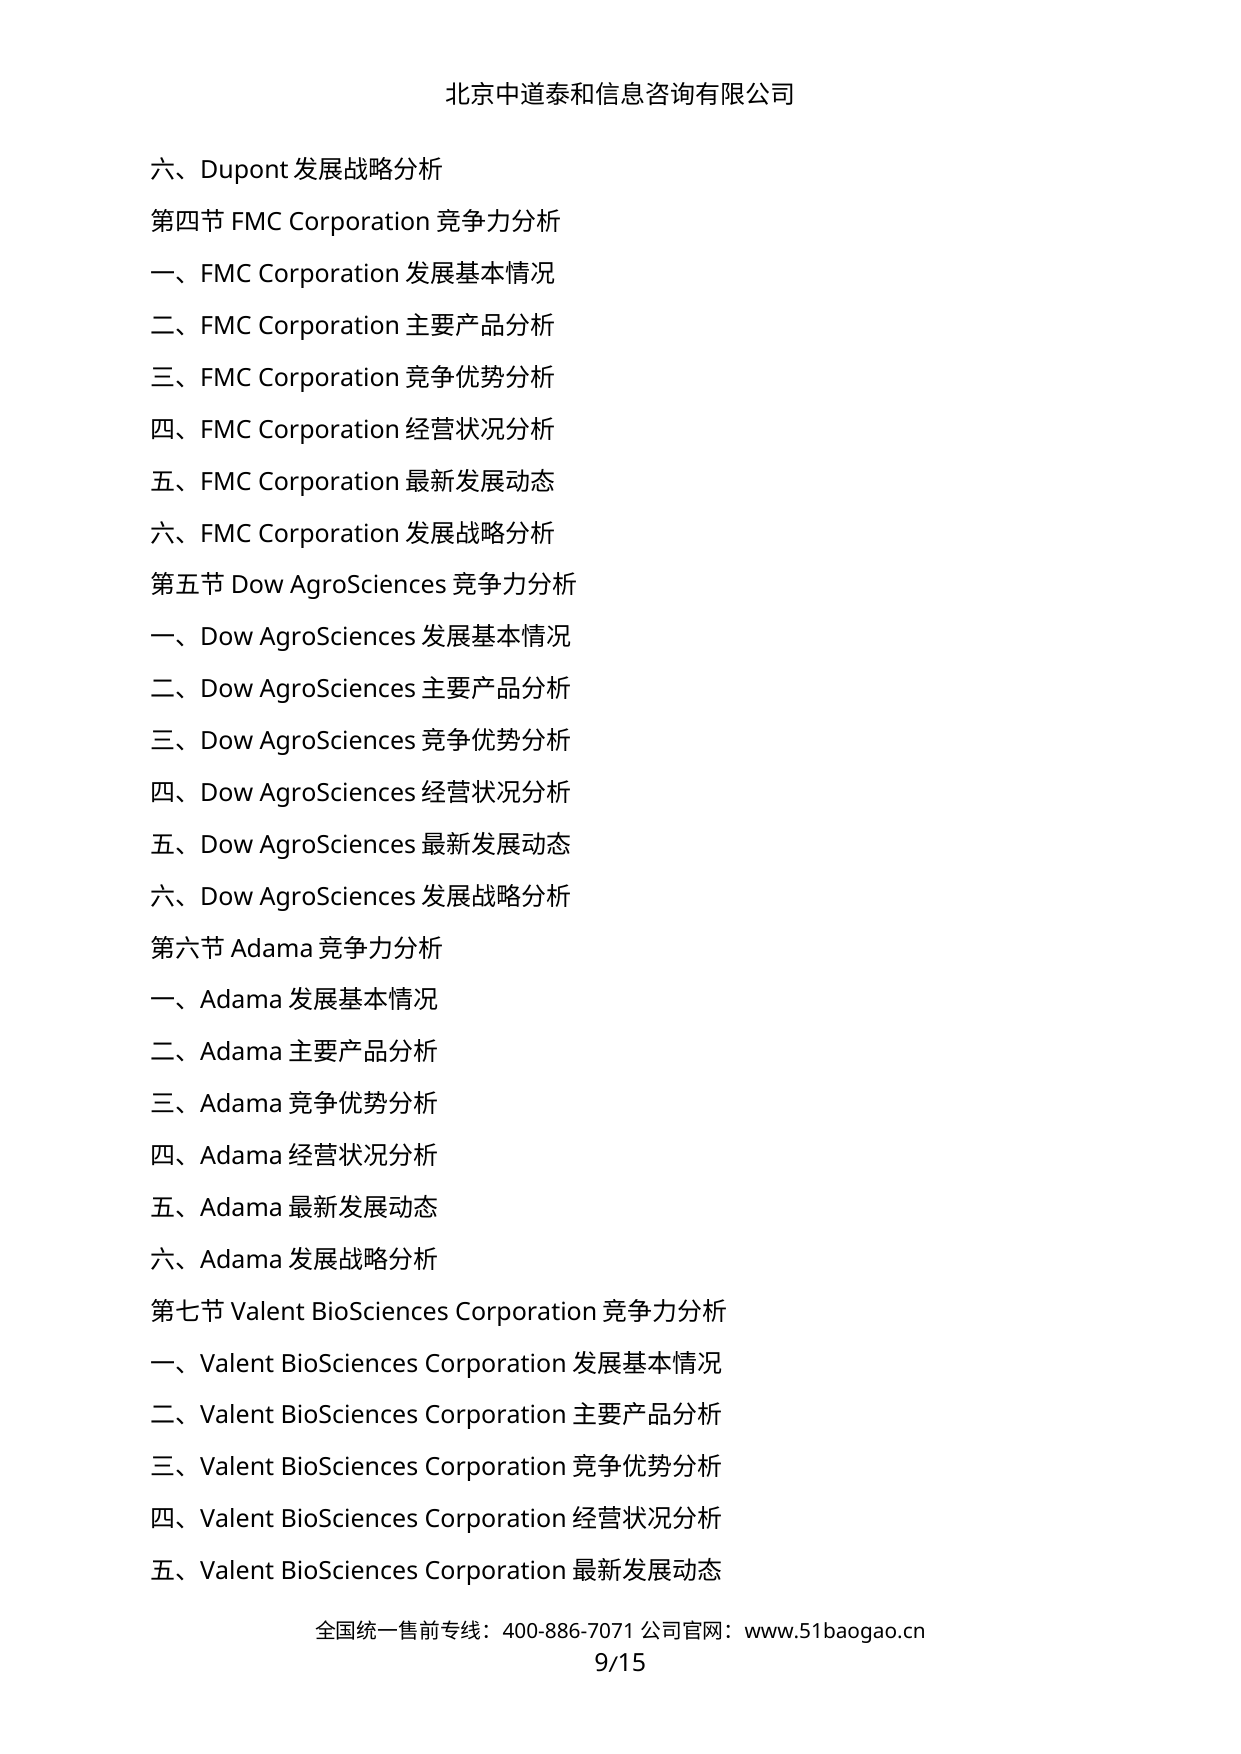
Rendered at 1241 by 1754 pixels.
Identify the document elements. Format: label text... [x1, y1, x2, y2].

text 三、Dow AgroSciences竞争优势分析 [150, 721, 1090, 757]
text 一、FMC Corporation发展基本情况 [150, 254, 1090, 290]
text 第五节 Dow AgroSciences竞争力分析 [150, 565, 1090, 601]
text 二、Dow AgroSciences主要产品分析 [150, 669, 1090, 705]
text 五、FMC Corporation最新发展动态 [150, 461, 1090, 497]
text 六、Adama发展战略分析 [150, 1239, 1090, 1276]
text 一、Dow AgroSciences发展基本情况 [150, 617, 1090, 653]
text 三、Adama竞争优势分析 [150, 1084, 1090, 1120]
text 第七节 Valent BioSciences Corporation竞争力分析 [150, 1291, 1090, 1327]
text 三、FMC Corporation竞争优势分析 [150, 357, 1090, 394]
text 六、Dupont发展战略分析 [150, 150, 1090, 186]
text 四、FMC Corporation经营状况分析 [150, 409, 1090, 446]
text 五、Valent BioSciences Corporation最新发展动态 [150, 1551, 1090, 1587]
text 四、Adama经营状况分析 [150, 1136, 1090, 1172]
text 五、Adama最新发展动态 [150, 1187, 1090, 1224]
text 二、Adama主要产品分析 [150, 1032, 1090, 1068]
text 第六节 Adama竞争力分析 [150, 928, 1090, 964]
text 一、Adama发展基本情况 [150, 980, 1090, 1016]
text 六、FMC Corporation发展战略分析 [150, 513, 1090, 549]
text 四、Dow AgroSciences经营状况分析 [150, 772, 1090, 809]
text 三、Valent BioSciences Corporation竞争优势分析 [150, 1447, 1090, 1483]
text 五、Dow AgroSciences最新发展动态 [150, 824, 1090, 861]
text 一、Valent BioSciences Corporation发展基本情况 [150, 1343, 1090, 1379]
text 二、Valent BioSciences Corporation主要产品分析 [150, 1395, 1090, 1431]
text 四、Valent BioSciences Corporation经营状况分析 [150, 1499, 1090, 1535]
text 第四节 FMC Corporation竞争力分析 [150, 202, 1090, 238]
text 二、FMC Corporation主要产品分析 [150, 306, 1090, 342]
text 六、Dow AgroSciences发展战略分析 [150, 876, 1090, 912]
